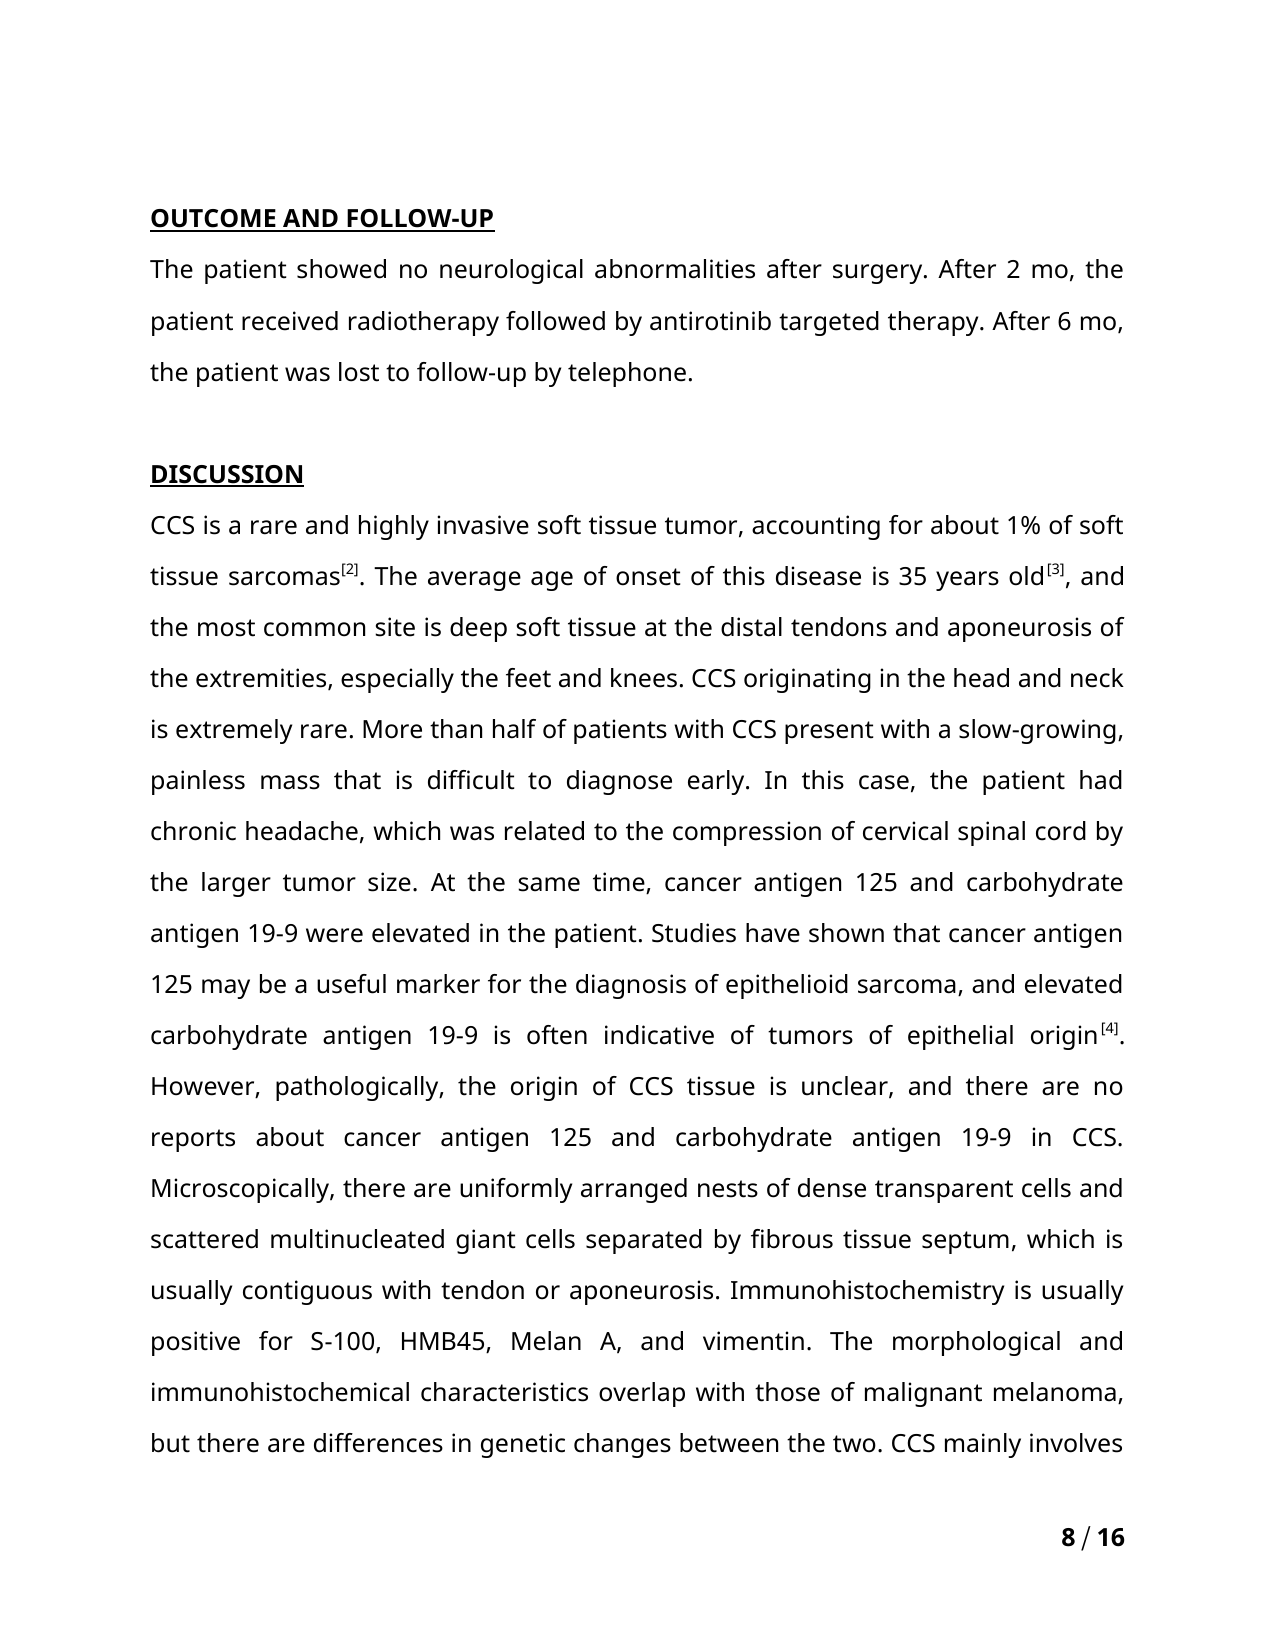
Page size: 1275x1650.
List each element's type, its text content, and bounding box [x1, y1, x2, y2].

text OUTCOME AND FOLLOW-UP [150, 201, 1125, 235]
text The patient showed no neurological abnormalities after surgery. After 2 mo, the patient received radiotherapy followed by antirotinib targeted therapy. After 6 mo, the patient was lost to follow-up by telephone. [150, 252, 1125, 388]
text DISCUSSION [150, 456, 1125, 490]
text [150, 507, 1125, 1460]
